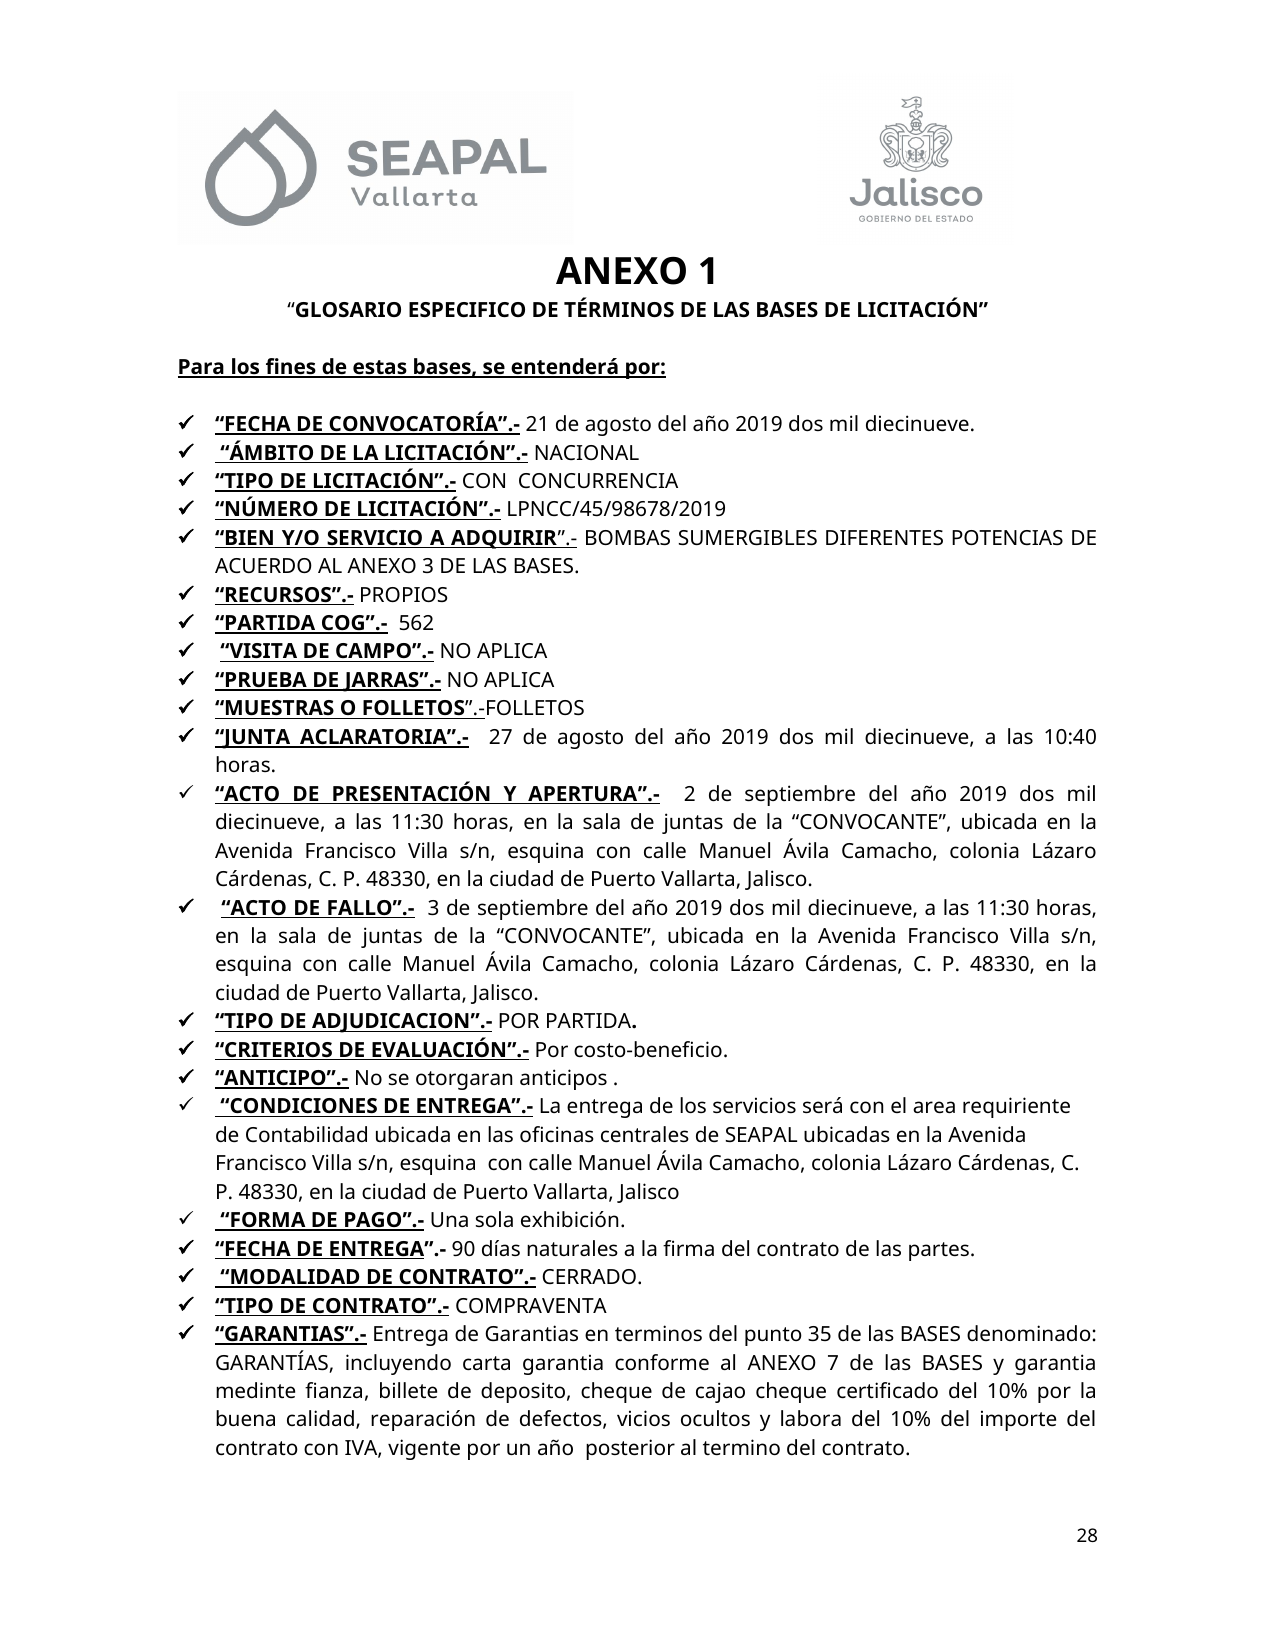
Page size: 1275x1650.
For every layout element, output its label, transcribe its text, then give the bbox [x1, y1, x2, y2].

list “FECHA DE CONVOCATORÍA”.- 21 de agosto del año 2019 dos mil diecinueve. [177, 409, 1098, 438]
picture [177, 91, 574, 245]
list “VISITA DE CAMPO”.- NO APLICA [177, 637, 1098, 665]
list “JUNTA ACLARATORIA”.- 27 de agosto del año 2019 dos mil diecinueve, a las 10:40 horas. [177, 722, 1098, 779]
list “FORMA DE PAGO”.- Una sola exhibición. [177, 1205, 1098, 1234]
list “CRITERIOS DE EVALUACIÓN”.- Por costo-beneficio. [177, 1035, 1098, 1063]
list “PRUEBA DE JARRAS”.- NO APLICA [177, 665, 1098, 693]
text ANEXO 1 [177, 244, 1098, 295]
list “CONDICIONES DE ENTREGA”.- La entrega de los servicios será con el area requiriente de Contabilidad ubicada en las oficinas centrales de SEAPAL ubicadas en la Avenida Francisco Villa s/n, esquina con calle Manuel Ávila Camacho, colonia Lázaro Cárdenas, C. P. 48330, en la ciudad de Puerto Vallarta, Jalisco [177, 1092, 1098, 1205]
picture [817, 73, 1015, 245]
text “GLOSARIO ESPECIFICO DE TÉRMINOS DE LAS BASES DE LICITACIÓN” [177, 295, 1098, 324]
list “FECHA DE ENTREGA”.- 90 días naturales a la firma del contrato de las partes. [177, 1234, 1098, 1262]
list “RECURSOS”.- PROPIOS [177, 580, 1098, 608]
list “BIEN Y/O SERVICIO A ADQUIRIR”.- BOMBAS SUMERGIBLES DIFERENTES POTENCIAS DE ACUERDO AL ANEXO 3 DE LAS BASES. [177, 523, 1098, 580]
list “ACTO DE FALLO”.- 3 de septiembre del año 2019 dos mil diecinueve, a las 11:30 horas, en la sala de juntas de la “CONVOCANTE”, ubicada en la Avenida Francisco Villa s/n, esquina con calle Manuel Ávila Camacho, colonia Lázaro Cárdenas, C. P. 48330, en la ciudad de Puerto Vallarta, Jalisco. [177, 893, 1098, 1006]
list “ANTICIPO”.- No se otorgaran anticipos . [177, 1063, 1098, 1092]
list “MUESTRAS O FOLLETOS”.-FOLLETOS [177, 693, 1098, 722]
list “ACTO DE PRESENTACIÓN Y APERTURA”.- 2 de septiembre del año 2019 dos mil diecinueve, a las 11:30 horas, en la sala de juntas de la “CONVOCANTE”, ubicada en la Avenida Francisco Villa s/n, esquina con calle Manuel Ávila Camacho, colonia Lázaro Cárdenas, C. P. 48330, en la ciudad de Puerto Vallarta, Jalisco. [177, 779, 1098, 893]
text Para los fines de estas bases, se entenderá por: [177, 352, 1098, 381]
list “PARTIDA COG”.- 562 [177, 608, 1098, 637]
list “ÁMBITO DE LA LICITACIÓN”.- NACIONAL [177, 438, 1098, 466]
list “TIPO DE LICITACIÓN”.- CON CONCURRENCIA [177, 466, 1098, 494]
list “NÚMERO DE LICITACIÓN”.- LPNCC/45/98678/2019 [177, 494, 1098, 523]
list “GARANTIAS”.- Entrega de Garantias en terminos del punto 35 de las BASES denominado: GARANTÍAS, incluyendo carta garantia conforme al ANEXO 7 de las BASES y garantia medinte fianza, billete de deposito, cheque de cajao cheque certificado del 10% por la buena calidad, reparación de defectos, vicios ocultos y labora del 10% del importe del contrato con IVA, vigente por un año posterior al termino del contrato. [177, 1319, 1098, 1461]
list “TIPO DE ADJUDICACION”.- POR PARTIDA. [177, 1006, 1098, 1035]
list “MODALIDAD DE CONTRATO”.- CERRADO. [177, 1262, 1098, 1291]
list “TIPO DE CONTRATO”.- COMPRAVENTA [177, 1291, 1098, 1319]
